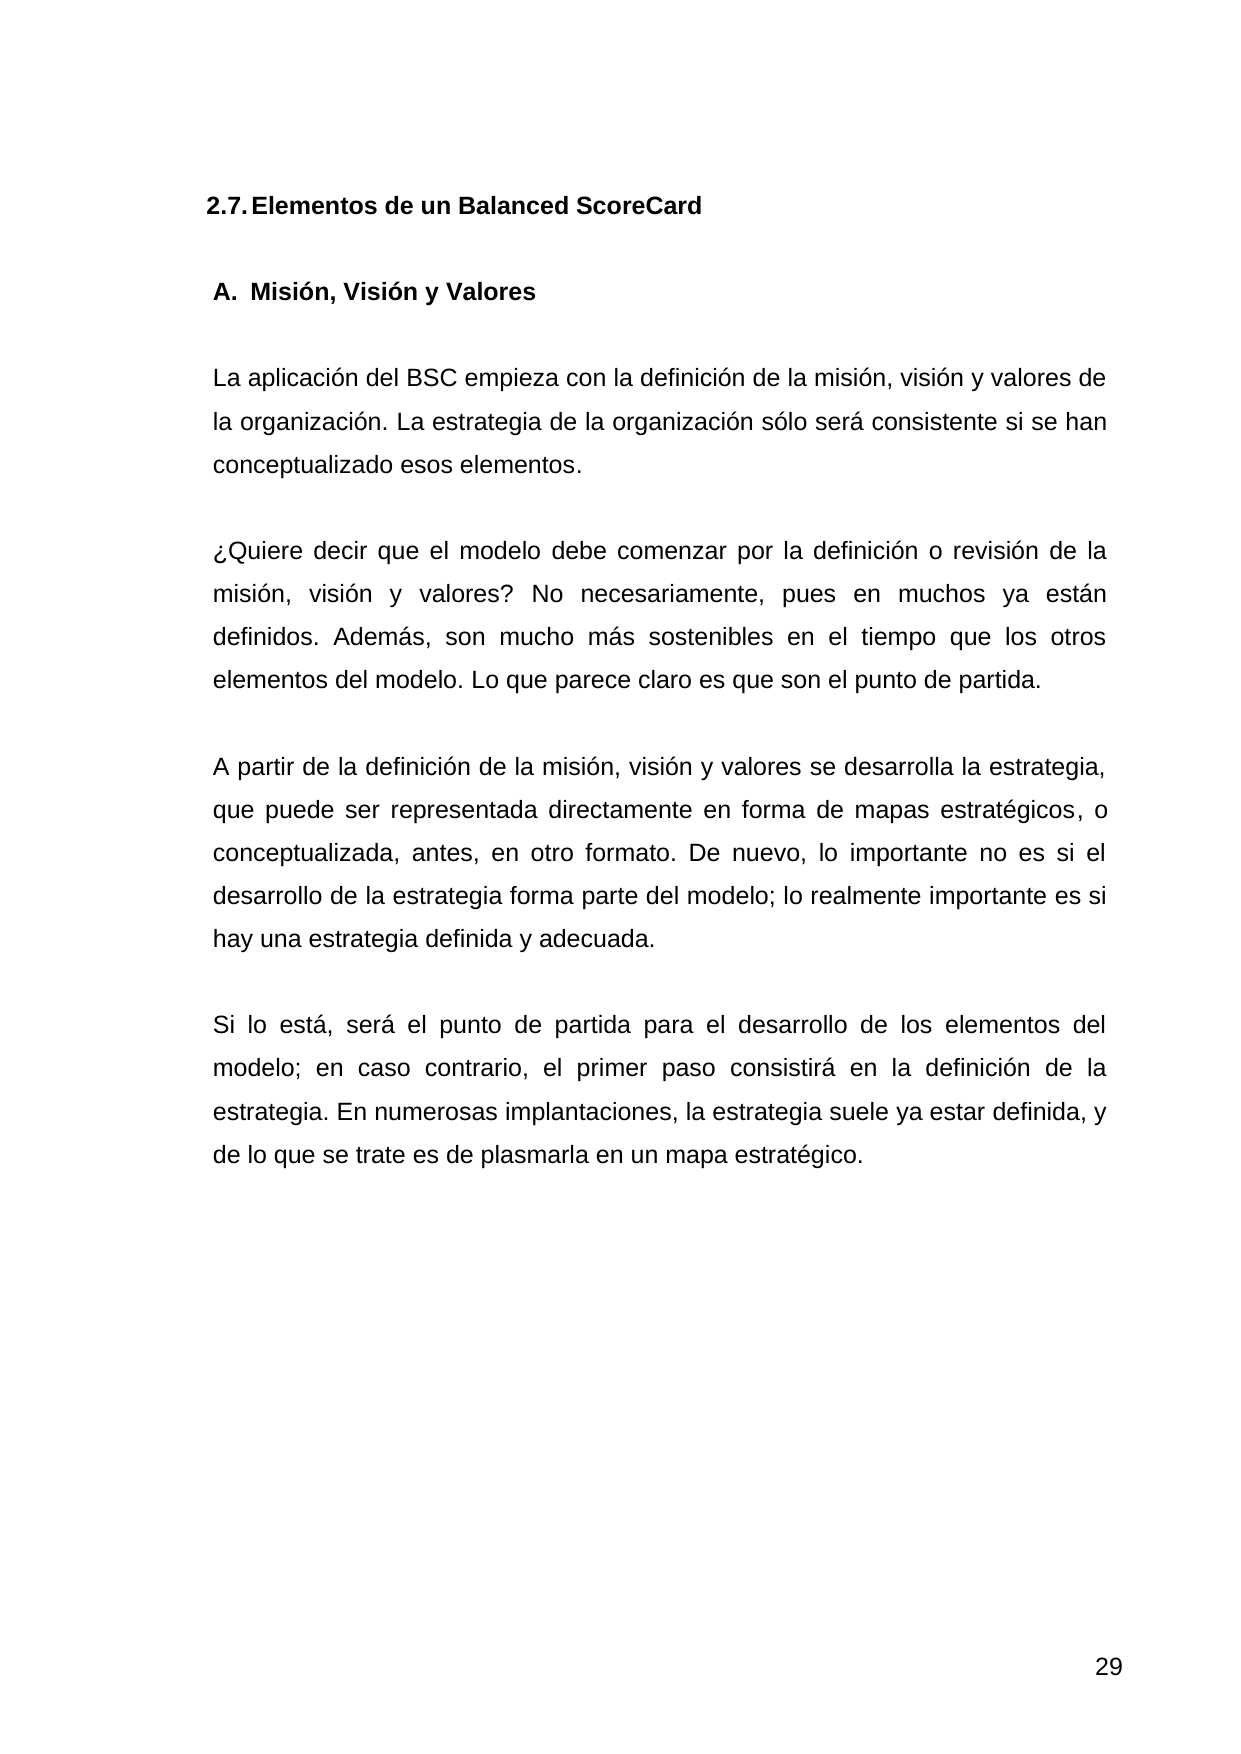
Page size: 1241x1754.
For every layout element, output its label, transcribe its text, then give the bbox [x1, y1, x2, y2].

subtitle Misión, Visión y Valores [213, 277, 1123, 306]
text La aplicación del BSC empieza con la definición de la misión, visión y valores de la organización. La estrategia de la organización sólo será consistente si se han conceptualizado esos elementos. [213, 363, 1108, 478]
text Si lo está, será el punto de partida para el desarrollo de los elementos del modelo; en caso contrario, el primer paso consistirá en la definición de la estrategia. En numerosas implantaciones, la estrategia suele ya estar definida, y de lo que se trate es de plasmarla en un mapa estratégico. [213, 1010, 1108, 1168]
text A partir de la definición de la misión, visión y valores se desarrolla la estrategia, que puede ser representada directamente en forma de mapas estratégicos, o conceptualizada, antes, en otro formato. De nuevo, lo importante no es si el desarrollo de la estrategia forma parte del modelo; lo realmente importante es si hay una estrategia definida y adecuada. [213, 751, 1108, 953]
text ¿Quiere decir que el modelo debe comenzar por la definición o revisión de la misión, visión y valores? No necesariamente, pues en muchos ya están definidos. Además, son mucho más sostenibles en el tiempo que los otros elementos del modelo. Lo que parece claro es que son el punto de partida. [213, 536, 1108, 694]
subtitle Elementos de un Balanced ScoreCard [206, 191, 1108, 219]
